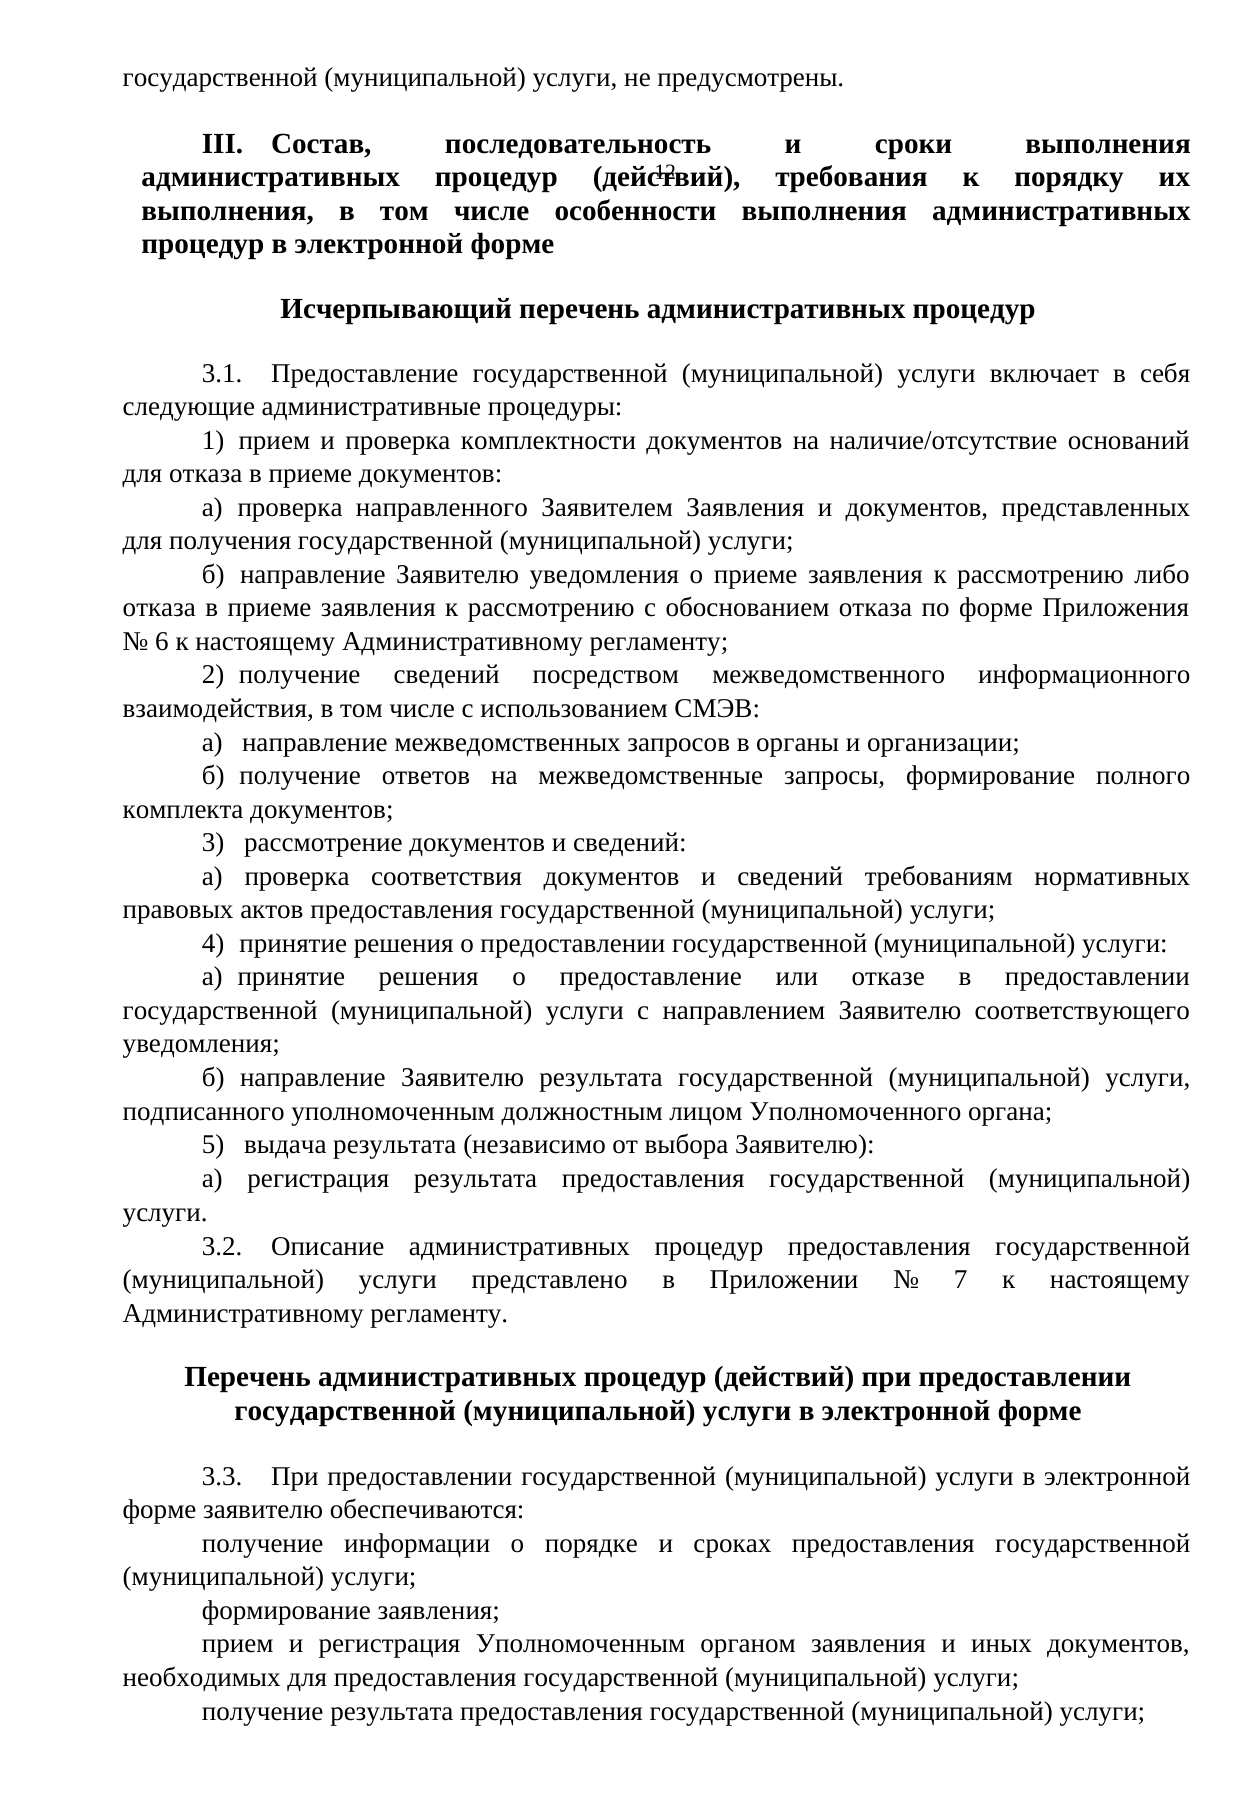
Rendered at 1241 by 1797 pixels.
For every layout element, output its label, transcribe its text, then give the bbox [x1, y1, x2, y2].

list Состав, последовательность и сроки выполнения административных процедур (действий), требования к порядку их выполнения, в том числе особенности выполнения административных процедур в электронной форме [141, 126, 1191, 260]
text а) направление межведомственных запросов в органы и организации; [122, 724, 1191, 758]
list прием и проверка комплектности документов на наличие/отсутствие оснований для отказа в приеме документов: [122, 422, 1191, 489]
text формирование заявления; [122, 1592, 1191, 1626]
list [122, 59, 1191, 93]
list выдача результата (независимо от выбора Заявителю): [122, 1127, 1191, 1160]
text Перечень административных процедур (действий) при предоставлении государственной (муниципальной) услуги в электронной форме [124, 1360, 1191, 1427]
list При предоставлении государственной (муниципальной) услуги в электронной форме заявителю обеспечиваются: [122, 1458, 1191, 1525]
list Описание административных процедур предоставления государственной (муниципальной) услуги представлено в Приложении № 7 к настоящему Административному регламенту. [122, 1228, 1191, 1329]
text прием и регистрация Уполномоченным органом заявления и иных документов, необходимых для предоставления государственной (муниципальной) услуги; [122, 1626, 1191, 1693]
text а) проверка соответствия документов и сведений требованиям нормативных правовых актов предоставления государственной (муниципальной) услуги; [122, 858, 1191, 925]
text получение информации о порядке и сроках предоставления государственной (муниципальной) услуги; [122, 1525, 1191, 1592]
text б) направление Заявителю результата государственной (муниципальной) услуги, подписанного уполномоченным должностным лицом Уполномоченного органа; [122, 1059, 1191, 1127]
text б) получение ответов на межведомственные запросы, формирование полного комплекта документов; [122, 758, 1191, 825]
text получение результата предоставления государственной (муниципальной) услуги; [122, 1693, 1191, 1727]
text а) проверка направленного Заявителем Заявления и документов, представленных для получения государственной (муниципальной) услуги; [122, 489, 1191, 556]
text Исчерпывающий перечень административных процедур [124, 293, 1191, 325]
text а) принятие решения о предоставление или отказе в предоставлении государственной (муниципальной) услуги с направлением Заявителю соответствующего уведомления; [122, 959, 1191, 1059]
list рассмотрение документов и сведений: [122, 825, 1191, 858]
list принятие решения о предоставлении государственной (муниципальной) услуги: [122, 925, 1191, 959]
text б) направление Заявителю уведомления о приеме заявления к рассмотрению либо отказа в приеме заявления к рассмотрению с обоснованием отказа по форме Приложения № 6 к настоящему Административному регламенту; [122, 556, 1191, 657]
list Предоставление государственной (муниципальной) услуги включает в себя следующие административные процедуры: [122, 355, 1191, 422]
list получение сведений посредством межведомственного информационного взаимодействия, в том числе с использованием СМЭВ: [122, 657, 1191, 724]
text а) регистрация результата предоставления государственной (муниципальной) услуги. [122, 1160, 1191, 1228]
